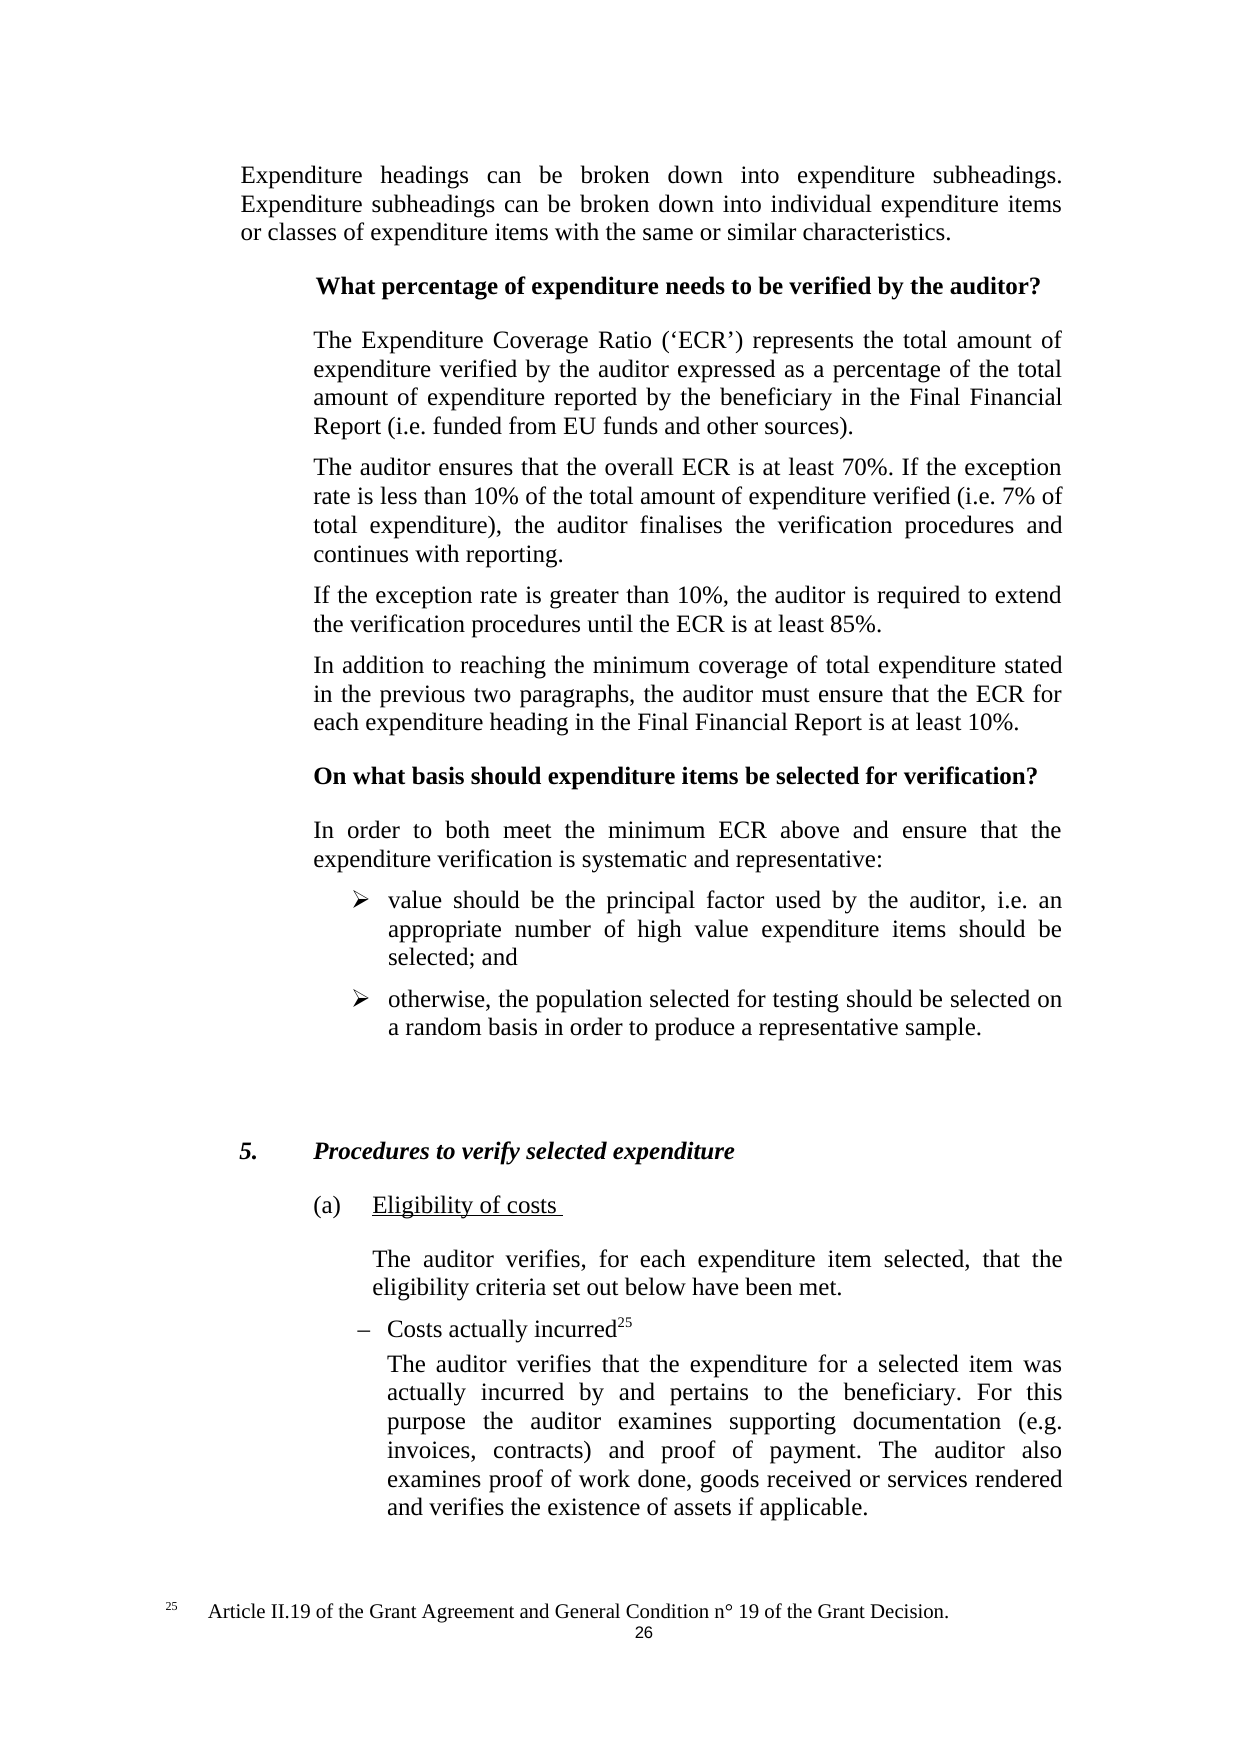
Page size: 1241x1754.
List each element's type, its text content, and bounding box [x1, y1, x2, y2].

list Eligibility of costs [313, 1190, 1063, 1219]
list What percentage of expenditure needs to be verified by the auditor? [315, 271, 1063, 300]
list otherwise, the population selected for testing should be selected on a random basis in order to produce a representative sample. [351, 984, 1063, 1041]
list On what basis should expenditure items be selected for verification? [286, 761, 1063, 790]
list value should be the principal factor used by the auditor, i.e. an appropriate number of high value expenditure items should be selected; and [351, 885, 1063, 971]
list The auditor verifies, for each expenditure item selected, that the eligibility criteria set out below have been met. [372, 1244, 1063, 1301]
list The Expenditure Coverage Ratio (‘ECR’) represents the total amount of expenditure verified by the auditor expressed as a percentage of the total amount of expenditure reported by the beneficiary in the Final Financial Report (i.e. funded from EU funds and other sources). [313, 325, 1063, 440]
subtitle Procedures to verify selected expenditure [239, 1136, 1063, 1165]
list The auditor verifies that the expenditure for a selected item was actually incurred by and pertains to the beneficiary. For this purpose the auditor examines supporting documentation (e.g. invoices, contracts) and proof of payment. The auditor also examines proof of work done, goods received or services rendered and verifies the existence of assets if applicable. [387, 1349, 1063, 1521]
list In addition to reaching the minimum coverage of total expenditure stated in the previous two paragraphs, the auditor must ensure that the ECR for each expenditure heading in the Final Financial Report is at least 10%. [313, 650, 1063, 736]
list The auditor ensures that the overall ECR is at least 70%. If the exception rate is less than 10% of the total amount of expenditure verified (i.e. 7% of total expenditure), the auditor finalises the verification procedures and continues with reporting. [313, 452, 1063, 567]
list In order to both meet the minimum ECR above and ensure that the expenditure verification is systematic and representative: [313, 815, 1063, 872]
list Costs actually incurred [357, 1314, 1063, 1342]
list If the exception rate is greater than 10%, the auditor is required to extend the verification procedures until the ECR is at least 85%. [313, 580, 1063, 637]
list Expenditure headings can be broken down into expenditure subheadings. Expenditure subheadings can be broken down into individual expenditure items or classes of expenditure items with the same or similar characteristics. [240, 160, 1063, 246]
